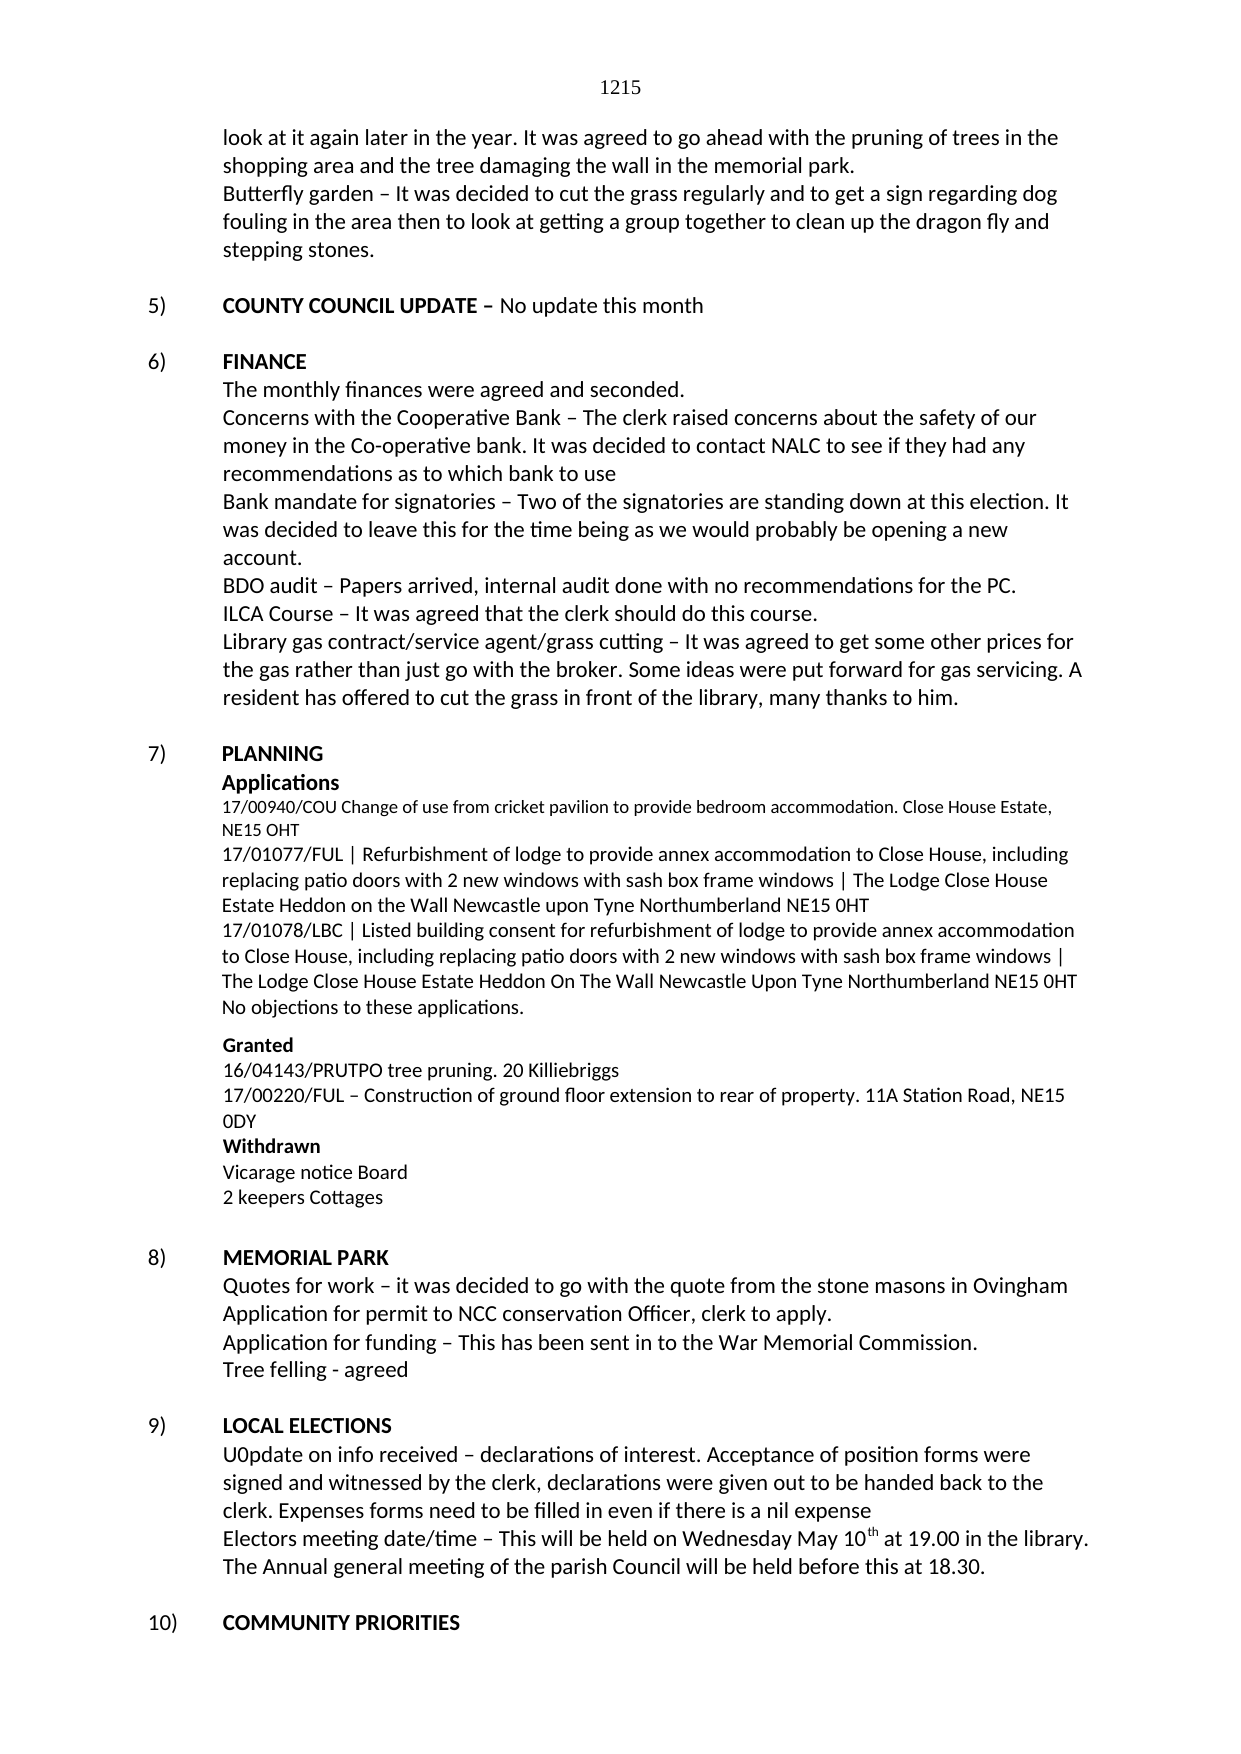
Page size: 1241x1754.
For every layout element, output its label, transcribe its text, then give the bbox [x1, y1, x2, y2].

list MEMORIAL PARK [148, 1243, 1092, 1272]
list Bank mandate for signatories – Two of the signatories are standing down at this election. It was decided to leave this for the time being as we would probably be opening a new account. [223, 487, 1092, 571]
text 16/04143/PRUTPO tree pruning. 20 Killiebriggs [148, 1057, 1092, 1083]
list U0pdate on info received – declarations of interest. Acceptance of position forms were signed and witnessed by the clerk, declarations were given out to be handed back to the clerk. Expenses forms need to be filled in even if there is a nil expense [223, 1440, 1092, 1524]
list The monthly finances were agreed and seconded. [223, 375, 1092, 403]
list LOCAL ELECTIONS [148, 1412, 1092, 1440]
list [223, 123, 1092, 179]
list Library gas contract/service agent/grass cutting – It was agreed to get some other prices for the gas rather than just go with the broker. Some ideas were put forward for gas servicing. A resident has offered to cut the grass in front of the library, many thanks to him. [223, 627, 1092, 712]
list Concerns with the Cooperative Bank – The clerk raised concerns about the safety of our money in the Co-operative bank. It was decided to contact NALC to see if they had any recommendations as to which bank to use [223, 403, 1092, 487]
list Estate Heddon on the Wall Newcastle upon Tyne Northumberland NE15 0HT [222, 892, 1092, 918]
list No objections to these applications. [222, 994, 1092, 1019]
list ILCA Course – It was agreed that the clerk should do this course. [223, 599, 1092, 627]
list 17/01077/FUL | Refurbishment of lodge to provide annex accommodation to Close House, including replacing patio doors with 2 new windows with sash box frame windows | The Lodge Close House [222, 841, 1092, 892]
list PLANNING [148, 739, 1092, 768]
list FINANCE [148, 347, 1092, 375]
list Electors meeting date/time – This will be held on Wednesday May 10th at 19.00 in the library. The Annual general meeting of the parish Council will be held before this at 18.30. [223, 1524, 1092, 1580]
text Withdrawn [223, 1133, 1092, 1159]
list COMMUNITY PRIORITIES [148, 1608, 1092, 1636]
list Application for permit to NCC conservation Officer, clerk to apply. [223, 1299, 1092, 1328]
list Butterfly garden – It was decided to cut the grass regularly and to get a sign regarding dog fouling in the area then to look at getting a group together to clean up the dragon fly and stepping stones. [223, 179, 1092, 263]
list Quotes for work – it was decided to go with the quote from the stone masons in Ovingham [223, 1272, 1092, 1299]
list 17/00940/COU Change of use from cricket pavilion to provide bedroom accommodation. Close House Estate, NE15 OHT [222, 796, 1092, 841]
list COUNTY COUNCIL UPDATE – No update this month [148, 291, 1092, 319]
list Tree felling - agreed [223, 1356, 1092, 1384]
list 17/01078/LBC | Listed building consent for refurbishment of lodge to provide annex accommodation to Close House, including replacing patio doors with 2 new windows with sash box frame windows | The Lodge Close House Estate Heddon On The Wall Newcastle Upon Tyne Northumberland NE15 0HT [222, 918, 1092, 994]
list Application for funding – This has been sent in to the War Memorial Commission. [223, 1328, 1092, 1356]
text 17/00220/FUL – Construction of ground floor extension to rear of property. 11A Station Road, NE15 0DY [223, 1083, 1092, 1133]
list Applications [222, 768, 1092, 796]
text Granted [148, 1032, 1092, 1057]
text 2 keepers Cottages [223, 1184, 1092, 1210]
list BDO audit – Papers arrived, internal audit done with no recommendations for the PC. [223, 571, 1092, 599]
text Vicarage notice Board [223, 1159, 1092, 1184]
